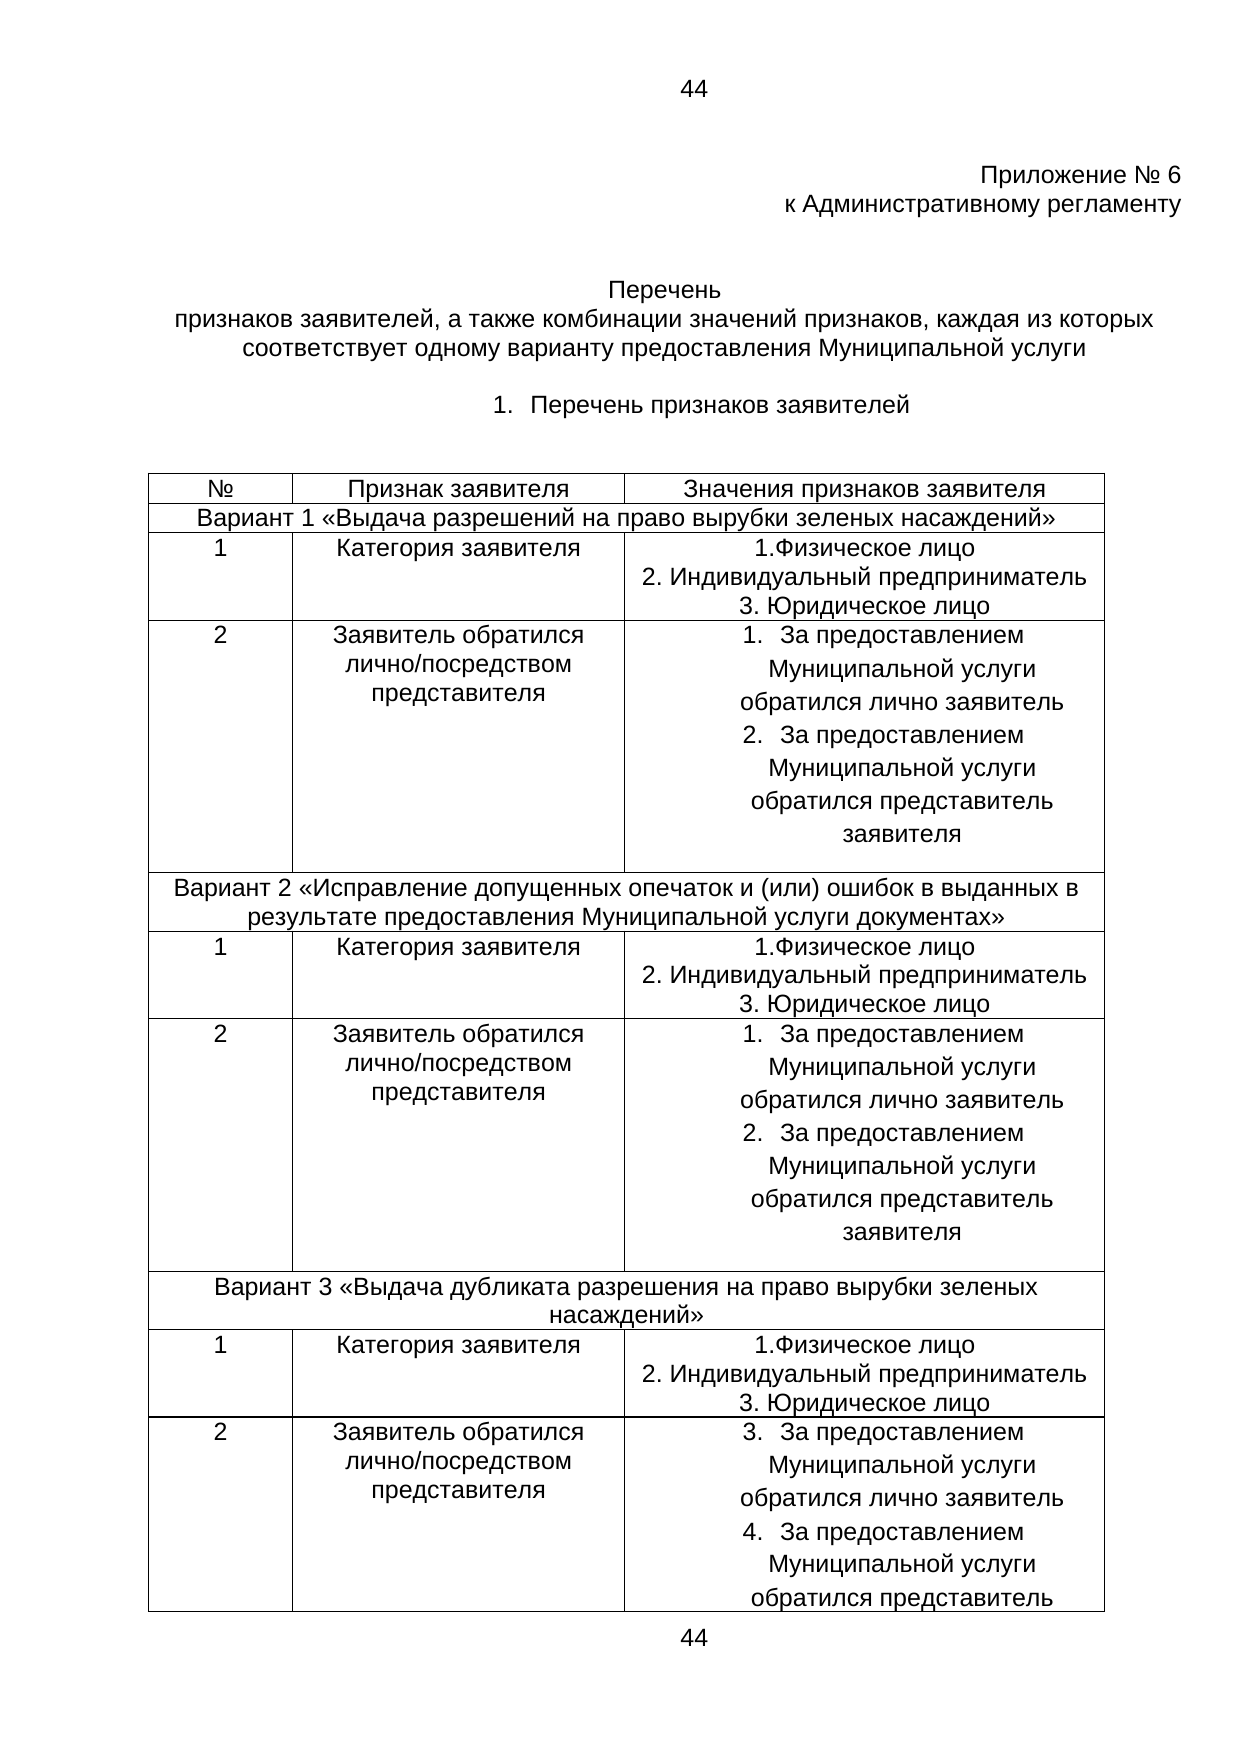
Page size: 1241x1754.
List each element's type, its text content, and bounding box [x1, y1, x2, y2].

table_cell 1.Физическое лицо 2. Индивидуальный предприниматель 3. Юридическое лицо [625, 1330, 1104, 1416]
table_cell Категория заявителя [293, 533, 624, 619]
table_cell Вариант 3 «Выдача дубликата разрешения на право вырубки зеленых насаждений» [149, 1272, 1104, 1329]
table_cell 2 [149, 1019, 292, 1271]
table_cell 2 [149, 621, 292, 872]
table_cell Заявитель обратился лично/посредством представителя [293, 1019, 624, 1271]
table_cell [293, 1418, 624, 1611]
table_cell Заявитель обратился лично/посредством представителя [293, 621, 624, 872]
table_cell 2 [149, 1418, 292, 1611]
list Перечень признаков заявителей [222, 390, 1181, 419]
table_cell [625, 1418, 1104, 1611]
table_cell Категория заявителя [293, 932, 624, 1018]
table_cell Вариант 1 «Выдача разрешений на право вырубки зеленых насаждений» [149, 504, 1104, 532]
text Перечень [148, 275, 1181, 304]
table_cell За предоставлением Муниципальной услуги обратился лично заявитель За предоставлением Муниципальной услуги обратился представитель заявителя [625, 1019, 1104, 1271]
text к Административному регламенту [148, 189, 1181, 217]
table_header Значения признаков заявителя [625, 474, 1104, 502]
table_cell Категория заявителя [293, 1330, 624, 1416]
table_cell 1 [149, 533, 292, 619]
table_cell 1.Физическое лицо 2. Индивидуальный предприниматель 3. Юридическое лицо [625, 932, 1104, 1018]
table_cell 1 [149, 1330, 292, 1416]
text Приложение № 6 [768, 160, 1181, 189]
table_header № [149, 474, 292, 502]
table_cell 1.Физическое лицо 2. Индивидуальный предприниматель 3. Юридическое лицо [625, 533, 1104, 619]
table_cell 1 [149, 932, 292, 1018]
table_header Признак заявителя [293, 474, 624, 502]
table_cell За предоставлением Муниципальной услуги обратился лично заявитель За предоставлением Муниципальной услуги обратился представитель заявителя [625, 621, 1104, 872]
table_cell Вариант 2 «Исправление допущенных опечаток и (или) ошибок в выданных в результате предоставления Муниципальной услуги документах» [149, 873, 1104, 931]
text признаков заявителей, а также комбинации значений признаков, каждая из которых соответствует одному варианту предоставления Муниципальной услуги [148, 304, 1181, 361]
